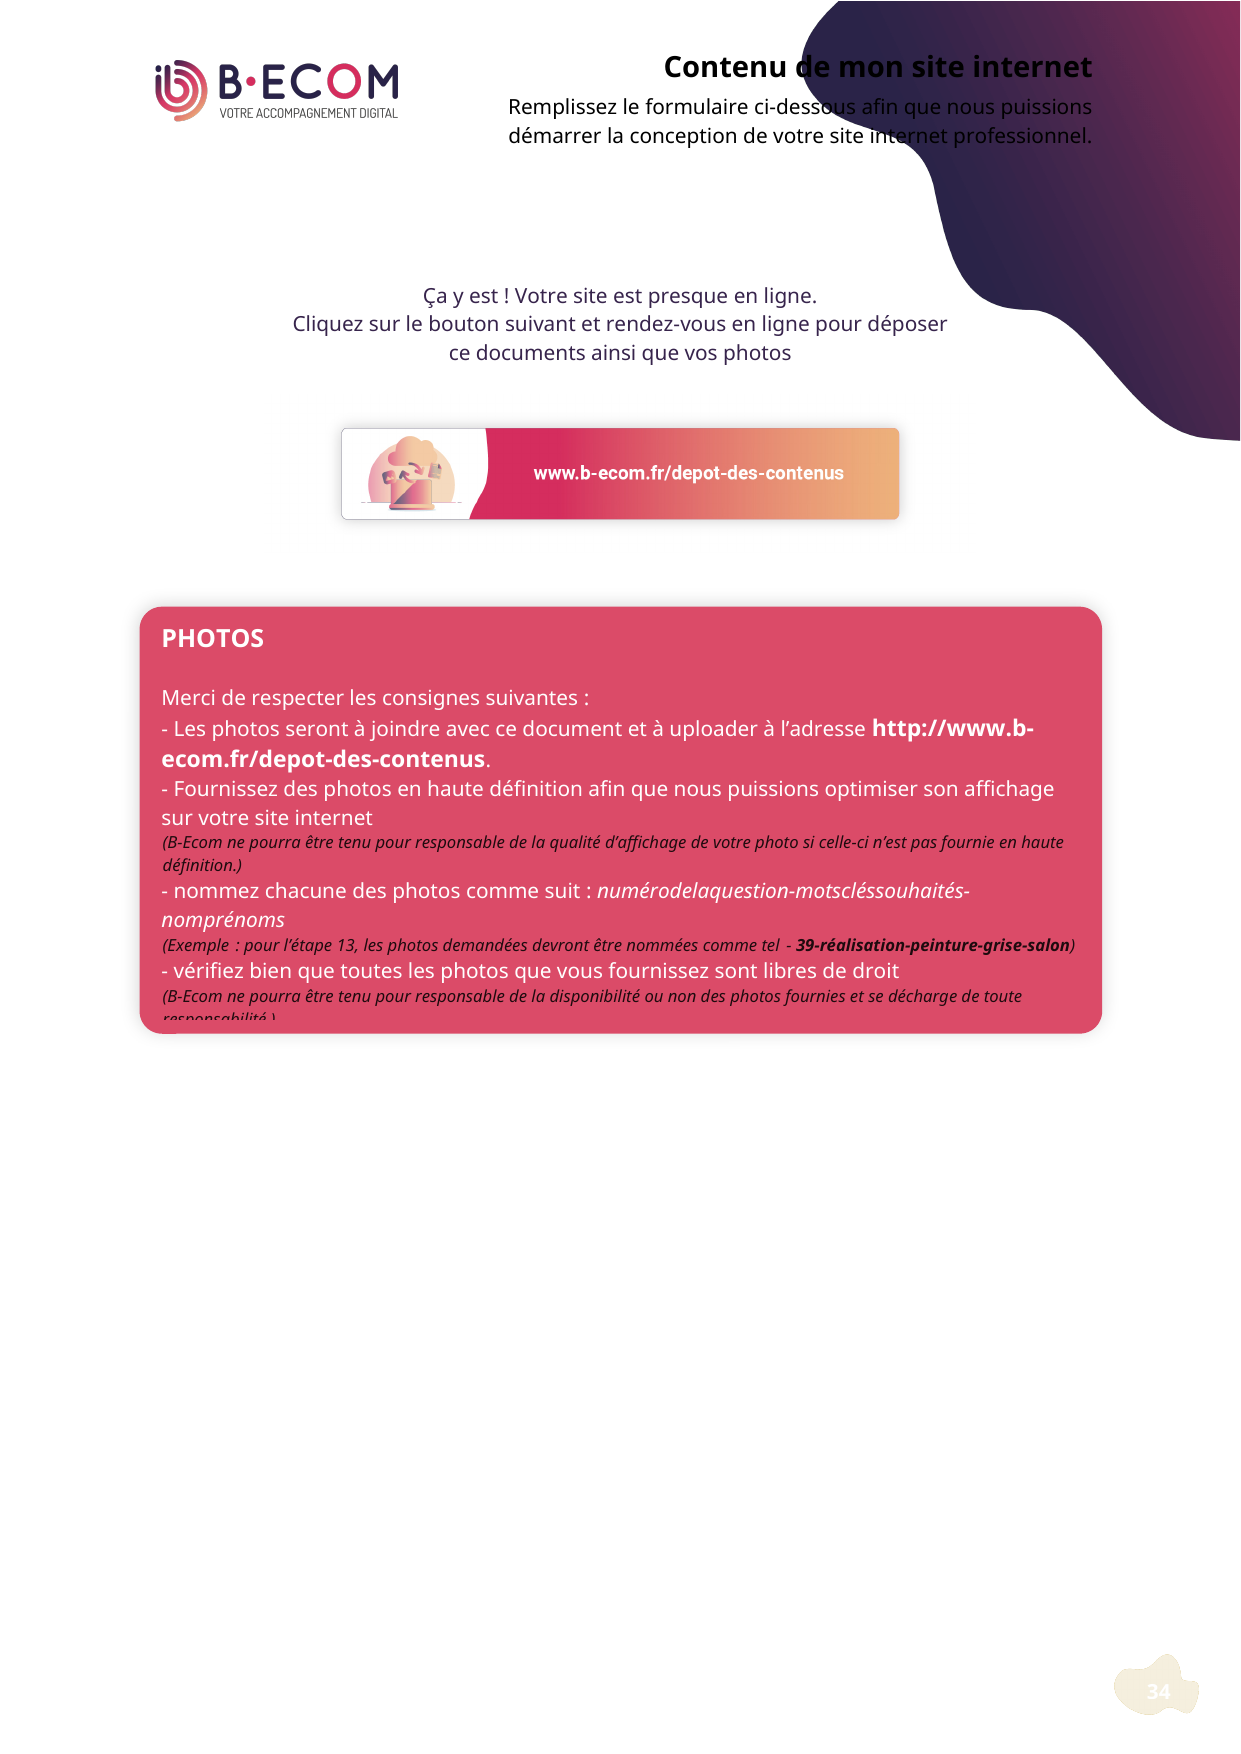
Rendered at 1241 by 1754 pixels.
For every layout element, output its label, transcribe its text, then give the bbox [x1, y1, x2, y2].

picture [147, 59, 404, 122]
text Cliquez sur le bouton suivant et rendez-vous en ligne pour déposer [148, 309, 1093, 338]
picture [263, 1, 1241, 553]
text Ça y est ! Votre site est presque en ligne. [148, 281, 1093, 309]
text ce documents ainsi que vos photos [148, 338, 1093, 366]
